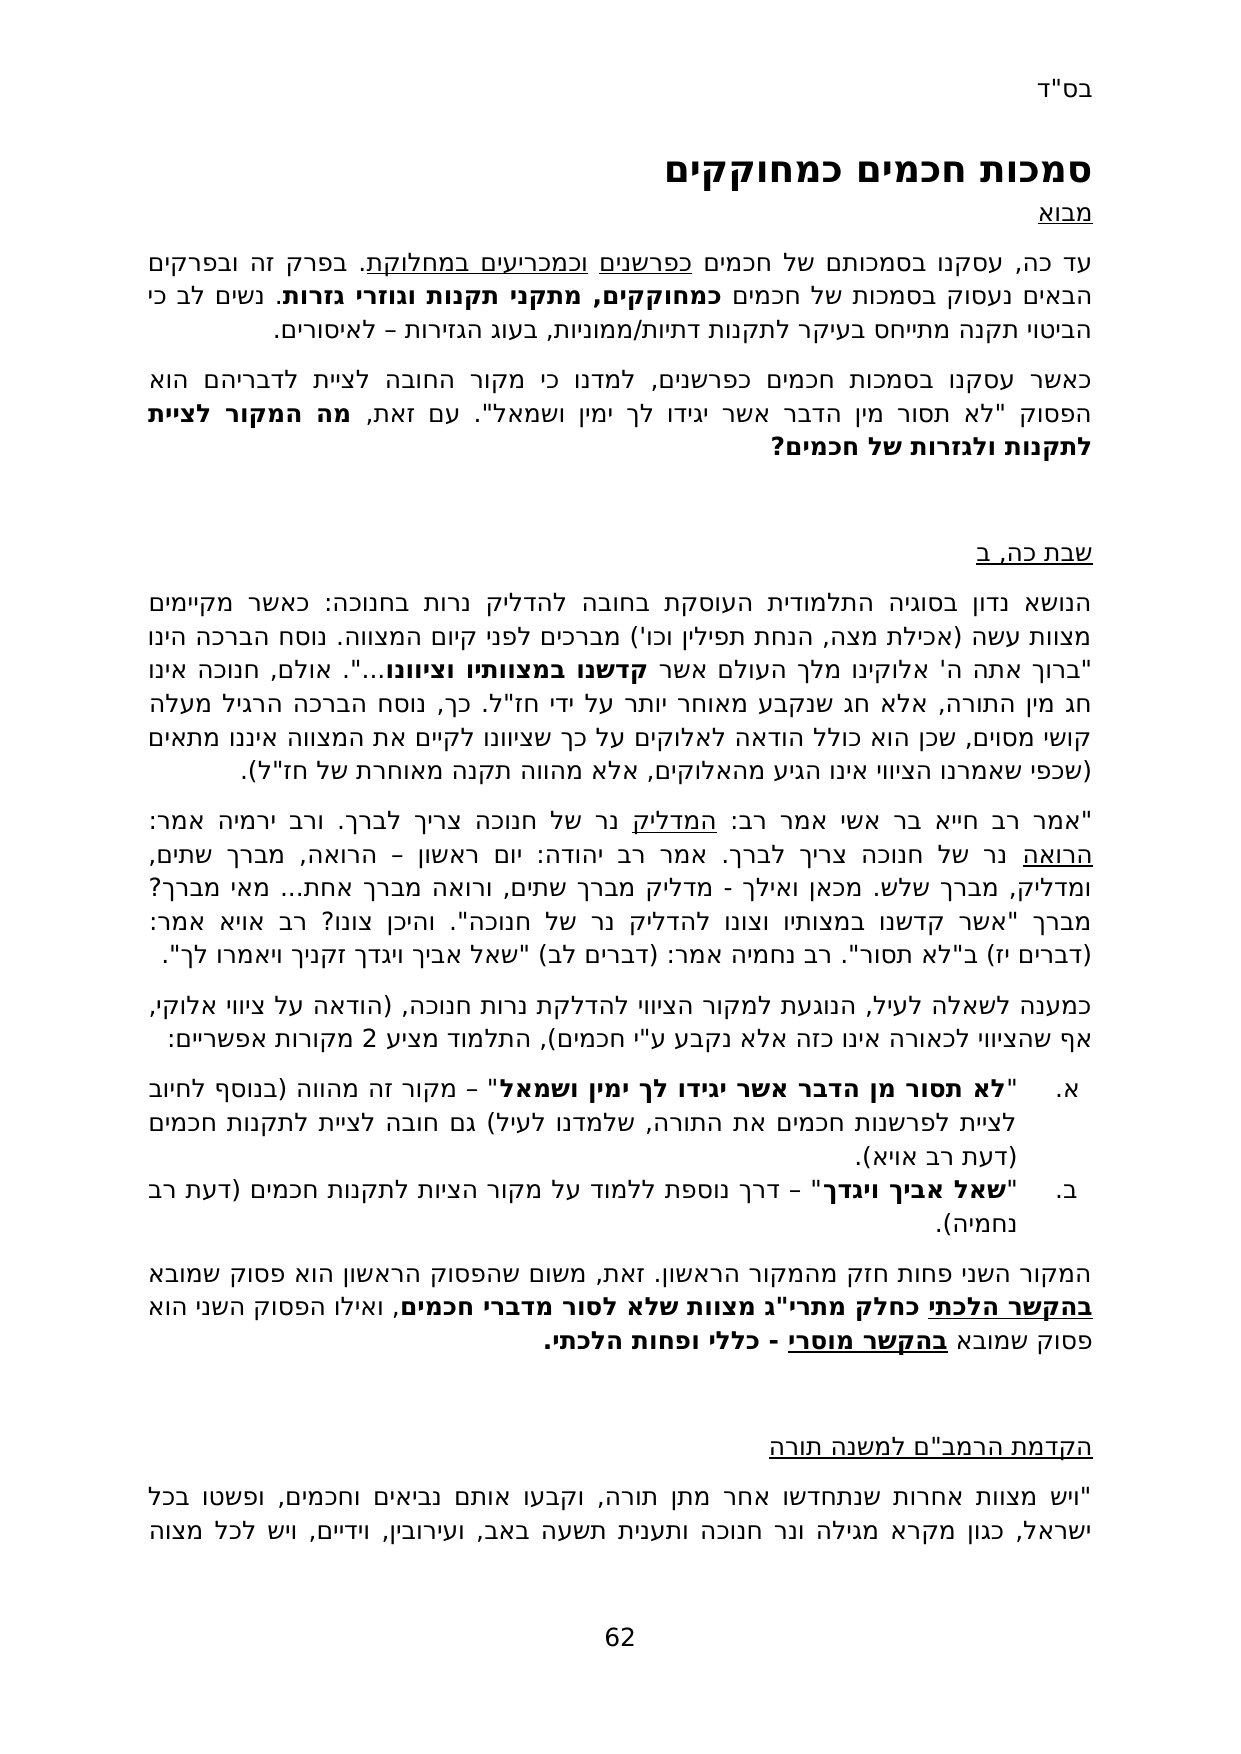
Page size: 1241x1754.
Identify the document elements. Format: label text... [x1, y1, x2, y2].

subtitle סמכות חכמים כמחוקקים [148, 148, 1092, 191]
text עד כה, עסקנו בסמכותם של חכמים כפרשנים וכמכריעים במחלוקת. בפרק זה ובפרקים הבאים נעסוק בסמכות של חכמים כמחוקקים, מתקני תקנות וגוזרי גזרות. נשים לב כי הביטוי תקנה מתייחס בעיקר לתקנות דתיות/ממוניות, בעוג הגזירות – לאיסורים. [148, 248, 1092, 344]
text "אמר רב חייא בר אשי אמר רב: המדליק נר של חנוכה צריך לברך. ורב ירמיה אמר: הרואה נר של חנוכה צריך לברך. אמר רב יהודה: יום ראשון – הרואה, מברך שתים, ומדליק, מברך שלש. מכאן ואילך - מדליק מברך שתים, ורואה מברך אחת... מאי מברך? מברך "אשר קדשנו במצותיו וצונו להדליק נר של חנוכה". והיכן צונו? רב אויא אמר: (דברים יז) ב"לא תסור". רב נחמיה אמר: (דברים לב) "שאל אביך ויגדך זקניך ויאמרו לך". [148, 807, 1092, 970]
text הקדמת הרמב"ם למשנה תורה [148, 1432, 1092, 1461]
text כמענה לשאלה לעיל, הנוגעת למקור הציווי להדלקת נרות חנוכה, (הודאה על ציווי אלוקי, אף שהציווי לכאורה אינו כזה אלא נקבע ע"י חכמים), התלמוד מציע 2 מקורות אפשריים: [148, 991, 1092, 1054]
text מבוא [148, 198, 1092, 227]
text הנושא נדון בסוגיה התלמודית העוסקת בחובה להדליק נרות בחנוכה: כאשר מקיימים מצוות עשה (אכילת מצה, הנחת תפילין וכו') מברכים לפני קיום המצווה. נוסח הברכה הינו "ברוך אתה ה' אלוקינו מלך העולם אשר קדשנו במצוותיו וציוונו...". אולם, חנוכה אינו חג מין התורה, אלא חג שנקבע מאוחר יותר על ידי חז"ל. כך, נוסח הברכה הרגיל מעלה קושי מסוים, שכן הוא כולל הודאה לאלוקים על כך שציוונו לקיים את המצווה איננו מתאים (שכפי שאמרנו הציווי אינו הגיע מהאלוקים, אלא מהווה תקנה מאוחרת של חז"ל). [148, 589, 1092, 786]
text שבת כה, ב [148, 538, 1092, 568]
text המקור השני פחות חזק מהמקור הראשון. זאת, משום שהפסוק הראשון הוא פסוק שמובא בהקשר הלכתי כחלק מתרי"ג מצוות שלא לסור מדברי חכמים, ואילו הפסוק השני הוא פסוק שמובא בהקשר מוסרי - כללי ופחות הלכתי. [148, 1259, 1092, 1355]
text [148, 1482, 1092, 1545]
list "שאל אביך ויגדך" – דרך נוספת ללמוד על מקור הציות לתקנות חכמים (דעת רב נחמיה). [148, 1175, 1055, 1238]
list "לא תסור מן הדבר אשר יגידו לך ימין ושמאל" – מקור זה מהווה (בנוסף לחיוב לציית לפרשנות חכמים את התורה, שלמדנו לעיל) גם חובה לציית לתקנות חכמים (דעת רב אויא). [148, 1075, 1055, 1171]
text כאשר עסקנו בסמכות חכמים כפרשנים, למדנו כי מקור החובה לציית לדבריהם הוא הפסוק "לא תסור מין הדבר אשר יגידו לך ימין ושמאל". עם זאת, מה המקור לציית לתקנות ולגזרות של חכמים? [148, 365, 1092, 462]
